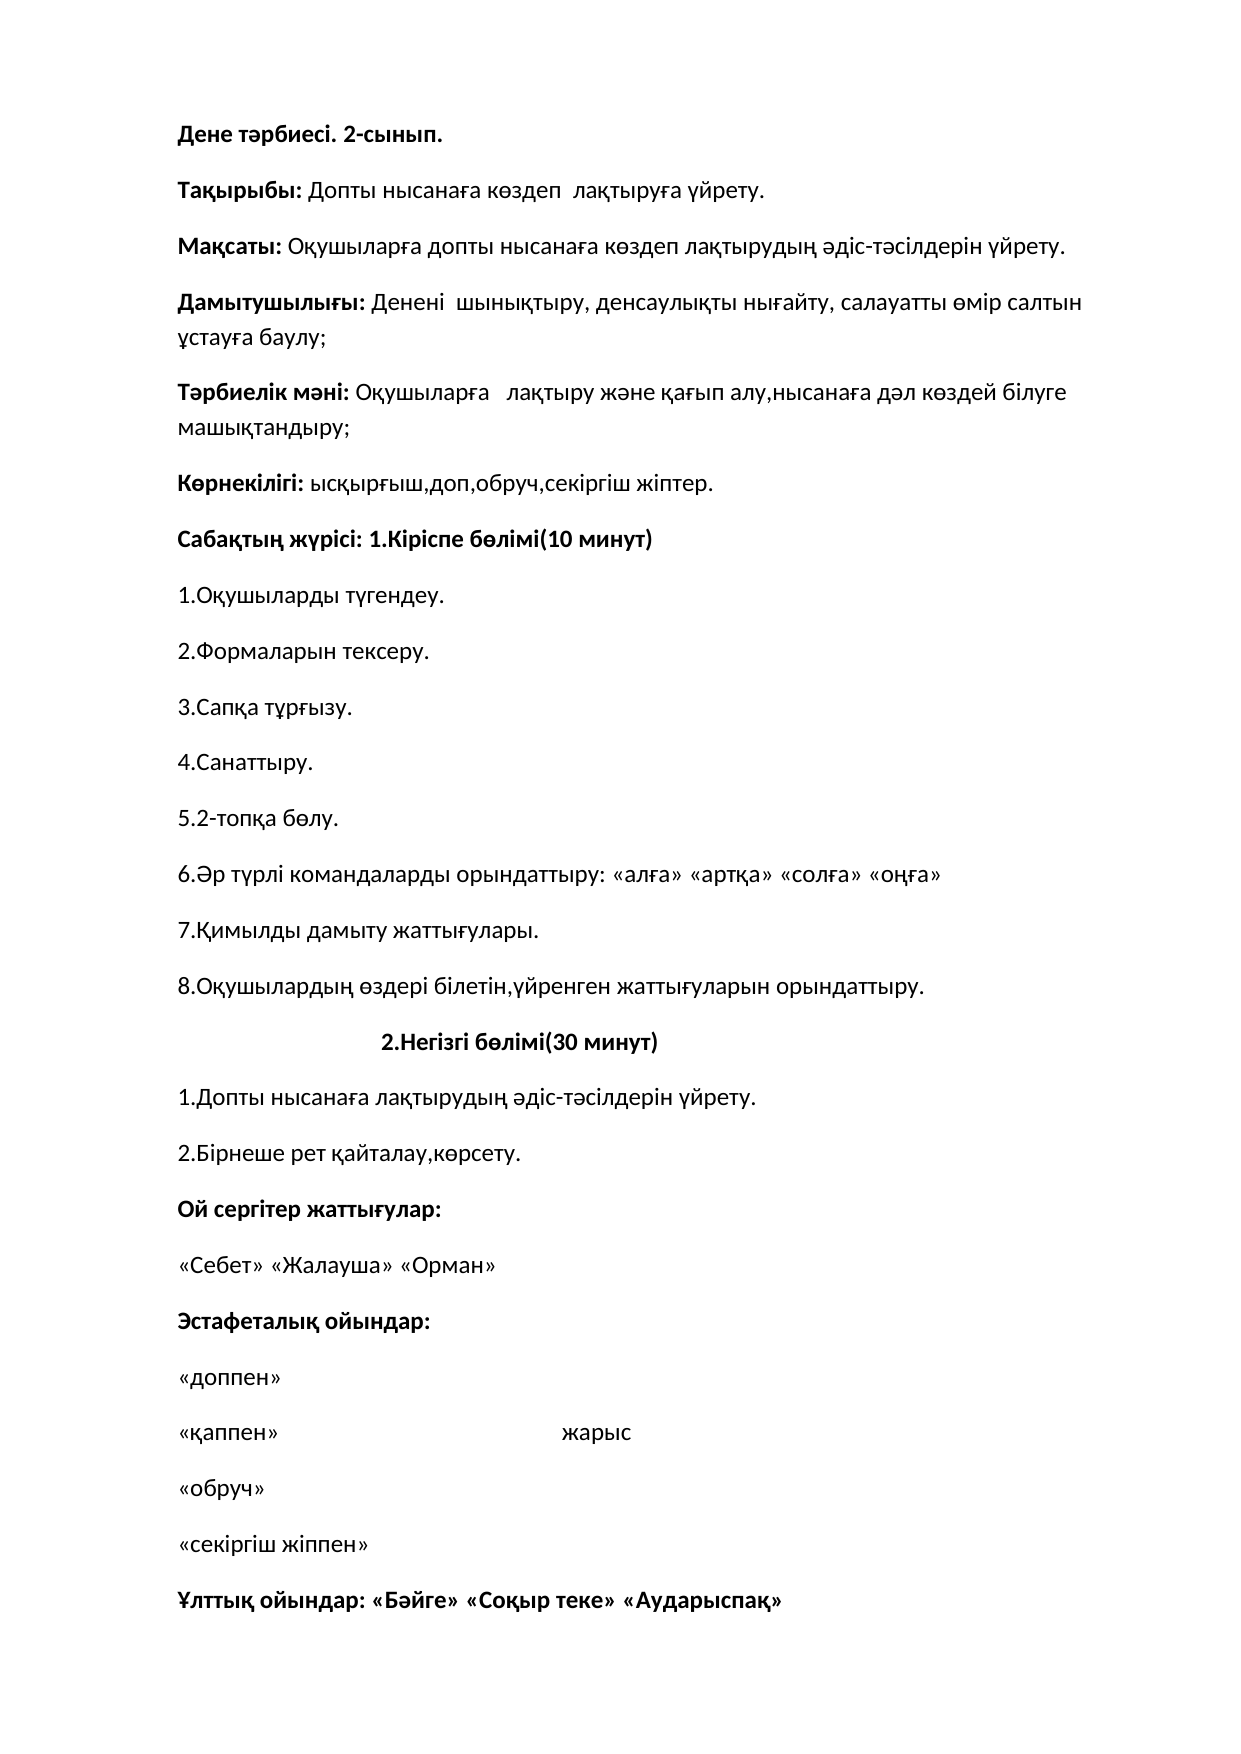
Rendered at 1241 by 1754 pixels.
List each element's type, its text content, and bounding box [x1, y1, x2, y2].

text Тақырыбы: Допты нысанаға көздеп лақтыруға үйрету. [177, 174, 1152, 204]
text 1.Допты нысанаға лақтырудың әдіс-тәсілдерін үйрету. [177, 1081, 1152, 1112]
text Мақсаты: Оқушыларға допты нысанаға көздеп лақтырудың әдіс-тәсілдерін үйрету. [177, 230, 1152, 260]
text 2.Бірнеше рет қайталау,көрсету. [177, 1137, 1152, 1168]
text Сабақтың жүрісі: 1.Кіріспе бөлімі(10 минут) [177, 523, 1152, 554]
text 2.Негізгі бөлімі(30 минут) [177, 1026, 1152, 1056]
text Көрнекілігі: ысқырғыш,доп,обруч,секіргіш жіптер. [177, 467, 1152, 498]
text Дамытушылығы: Денені шынықтыру, денсаулықты нығайту, салауатты өмір салтын ұстауға баулу; [177, 286, 1152, 351]
text «обруч» [177, 1472, 1152, 1503]
text Ұлттық ойындар: «Бәйге» «Соқыр теке» «Аударыспақ» [177, 1584, 1152, 1614]
text «Себет» «Жалауша» «Орман» [177, 1249, 1152, 1279]
text 6.Әр түрлі командаларды орындаттыру: «алға» «артқа» «солға» «оңға» [177, 858, 1152, 889]
text Ой сергітер жаттығулар: [177, 1193, 1152, 1224]
text 1.Оқушыларды түгендеу. [177, 579, 1152, 609]
text 3.Сапқа тұрғызу. [177, 691, 1152, 721]
text «қаппен» жарыс [177, 1416, 1152, 1447]
text 2.Формаларын тексеру. [177, 635, 1152, 665]
text Тәрбиелік мәні: Оқушыларға лақтыру және қағып алу,нысанаға дәл көздей білуге машықтандыру; [177, 376, 1152, 442]
text Эстафеталық ойындар: [177, 1305, 1152, 1335]
text 8.Оқушылардың өздері білетін,үйренген жаттығуларын орындаттыру. [177, 970, 1152, 1000]
text 4.Санаттыру. [177, 746, 1152, 777]
text «секіргіш жіппен» [177, 1528, 1152, 1559]
text 5.2-топқа бөлу. [177, 802, 1152, 833]
text Дене тәрбиесі. 2-сынып. [177, 118, 1152, 149]
text «доппен» [177, 1361, 1152, 1391]
text 7.Қимылды дамыту жаттығулары. [177, 914, 1152, 944]
